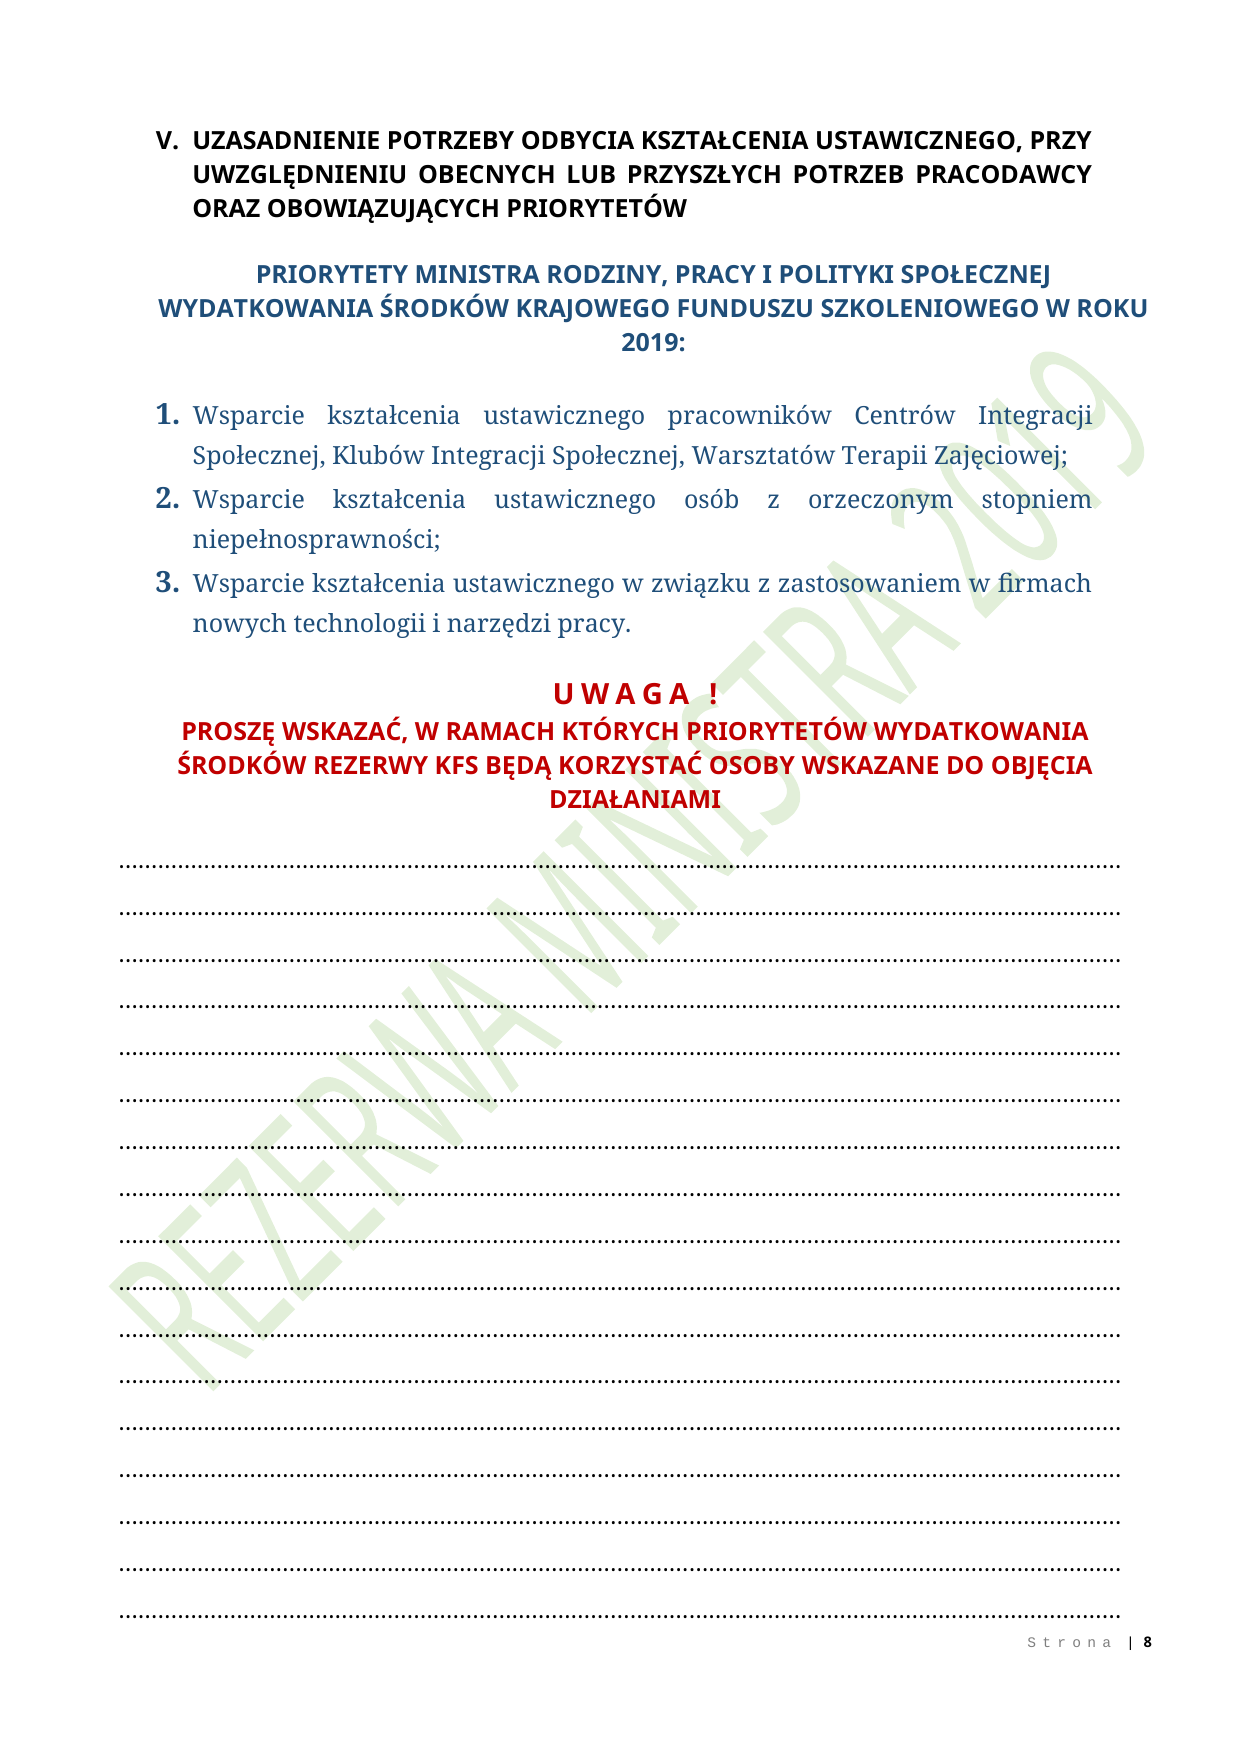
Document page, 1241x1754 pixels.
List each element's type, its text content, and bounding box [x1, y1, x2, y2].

list Wsparcie kształcenia ustawicznego osób z orzeczonym stopniem niepełnosprawności; [155, 477, 1093, 556]
list Wsparcie kształcenia ustawicznego pracowników Centrów Integracji Społecznej, Klubów Integracji Społecznej, Warsztatów Terapii Zajęciowej; [155, 393, 1093, 472]
subtitle Priorytety Ministra Rodziny, Pracy i Polityki Społecznej wydatkowania środków Krajowego Funduszu Szkoleniowego w roku 2019: [155, 256, 1152, 358]
text UWAGA ! [118, 673, 1152, 713]
subtitle UZASADNIENIE POTRZEBY ODBYCIA KSZTAŁCENIA USTAWICZNEGO, PRZY UWZGLĘDNIENIU OBECNYCH LUB PRZYSZŁYCH POTRZEB PRACODAWCY ORAZ OBOWIĄZUJĄCYCH PRIORYTETÓW [156, 123, 1092, 225]
list Wsparcie kształcenia ustawicznego w związku z zastosowaniem w firmach nowych technologii i narzędzi pracy. [155, 561, 1093, 640]
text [118, 844, 1122, 1625]
text PROSZĘ WSKAZAĆ, W RAMACH KTÓRYCH PRIORYTETÓW WYDATKOWANIA ŚRODKÓW REZERWY KFS BĘDĄ KORZYSTAĆ OSOBY WSKAZANE DO OBJĘCIA DZIAŁANIAMI [118, 713, 1152, 815]
